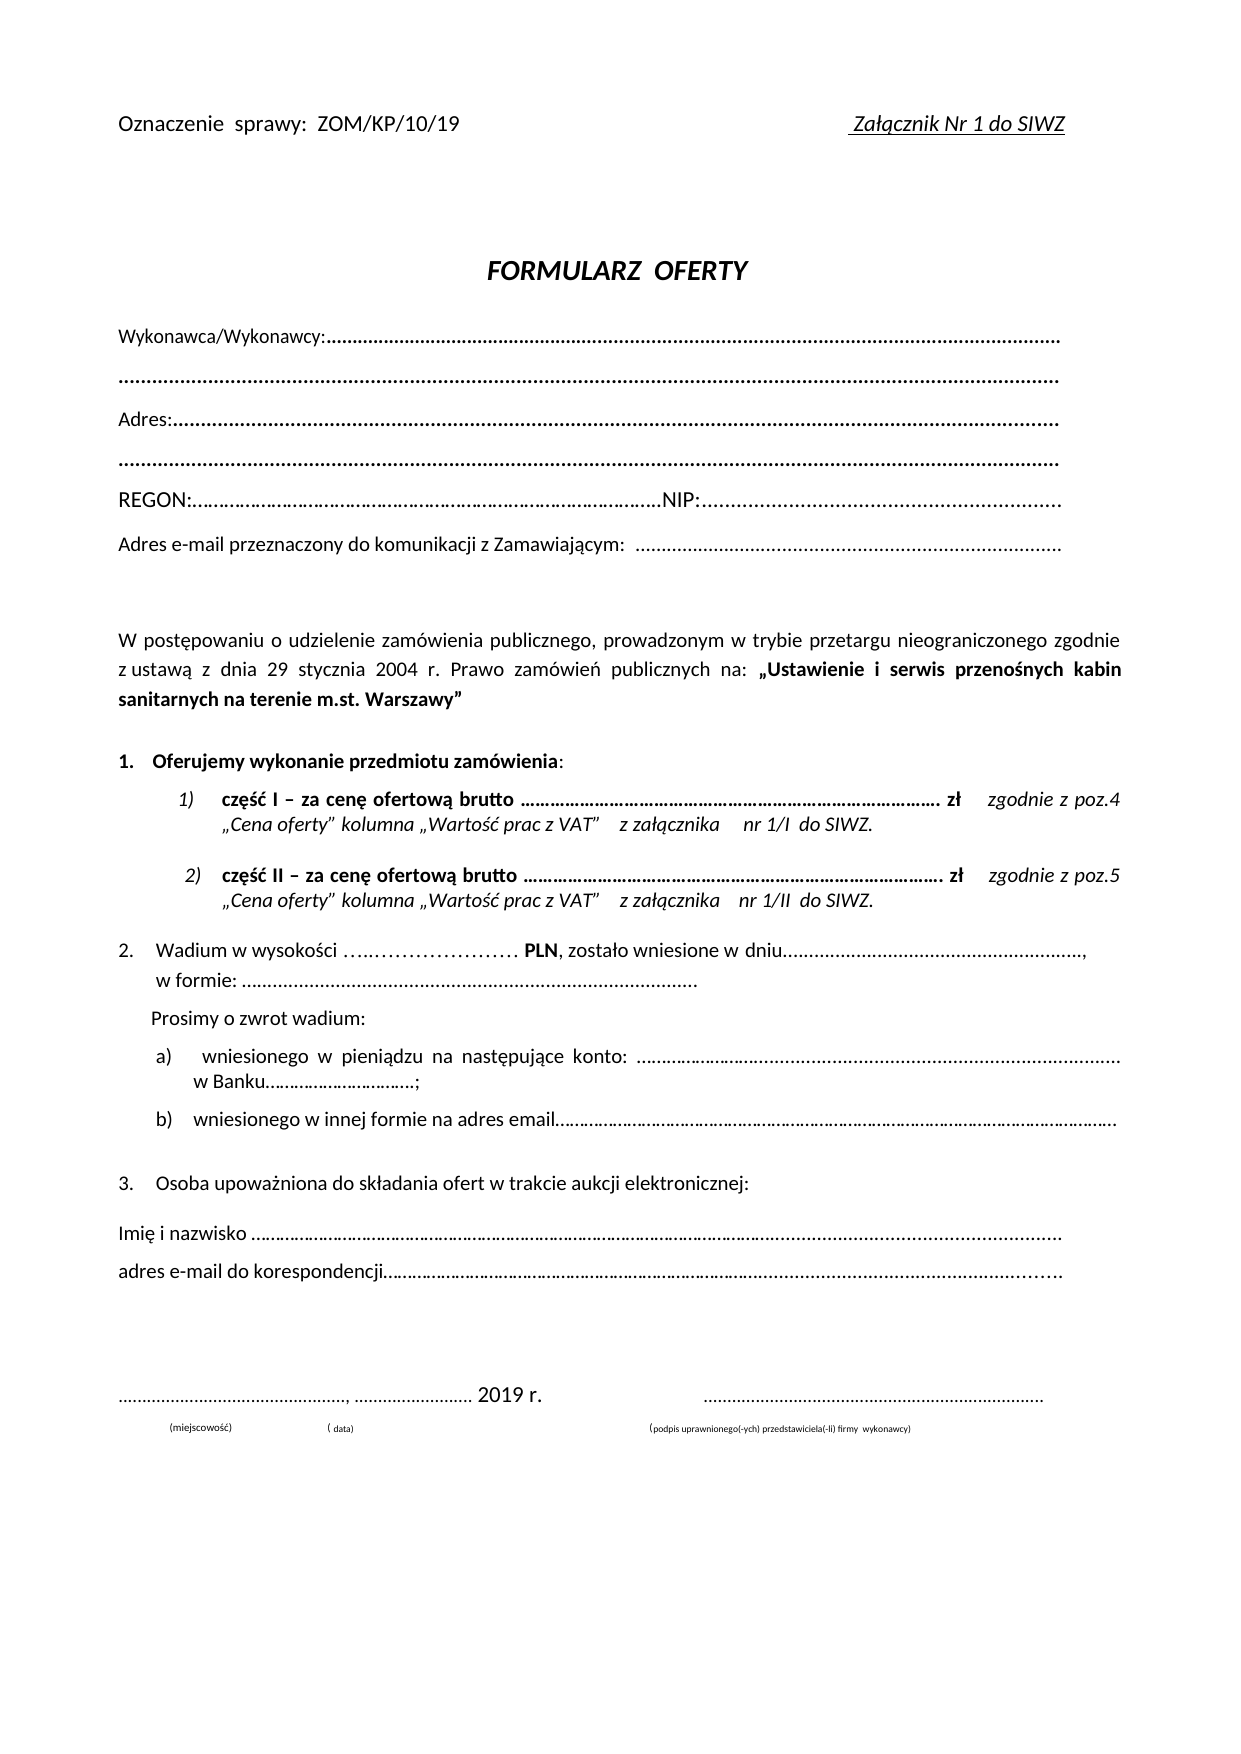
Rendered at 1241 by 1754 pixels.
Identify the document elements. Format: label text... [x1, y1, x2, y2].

text Adres: [118, 406, 1122, 431]
text (miejscowość) ( data) (podpis uprawnionego(-ych) przedstawiciela(-li) firmy wykonawcy) [118, 1421, 1114, 1443]
text adres e-mail do korespondencji……………………………………………………………………................................................. . [118, 1259, 1122, 1284]
text W postępowaniu o udzielenie zamówienia publicznego, prowadzonym w trybie przetargu nieograniczonego zgodnie z ustawą z dnia 29 stycznia 2004 r. Prawo zamówień publicznych na: „Ustawienie i serwis przenośnych kabin sanitarnych na terenie m.st. Warszawy” [118, 627, 1122, 711]
list Oferujemy wykonanie przedmiotu zamówienia: [118, 748, 1122, 773]
list Osoba upoważniona do składania ofert w trakcie aukcji elektronicznej: [118, 1170, 1122, 1195]
text REGON:……………………………………………………………………………..NIP: [118, 485, 1122, 513]
text Imię i nazwisko ……………………………………………………………………………………………….. [118, 1221, 1122, 1246]
list wniesionego w pieniądzu na następujące konto: …...………………...................................................................... w Banku………………………….; [156, 1043, 1122, 1094]
text ................................................, ......................... 2019 r. ........................................................................ [118, 1380, 1122, 1408]
list część II – za cenę ofertową brutto …………………………………………………………………………. zł zgodnie z poz.5 „Cena oferty” kolumna „Wartość prac z VAT” z załącznika nr 1/II do SIWZ. [184, 862, 1122, 913]
text Prosimy o zwrot wadium: [118, 1005, 1122, 1031]
list część I – za cenę ofertową brutto …………………………………………………………………………. zł zgodnie z poz.4 „Cena oferty” kolumna „Wartość prac z VAT” z załącznika nr 1/I do SIWZ. [177, 786, 1122, 837]
subtitle FORMULARZ OFERTY [487, 252, 1122, 287]
list Wadium w wysokości …..………………… PLN, zostało wniesione w dniu........................................................., [118, 938, 1122, 963]
text Adres e-mail przeznaczony do komunikacji z Zamawiającym: [118, 531, 1122, 556]
list wniesionego w innej formie na adres email……………………………………………………………………………………………………… [156, 1106, 1122, 1132]
text Wykonawca/Wykonawcy: [118, 323, 1122, 348]
text w formie: ….................................................................................... [118, 967, 1122, 993]
subtitle Oznaczenie sprawy: ZOM/KP/10/19 Załącznik Nr 1 do SIWZ [118, 109, 1122, 137]
